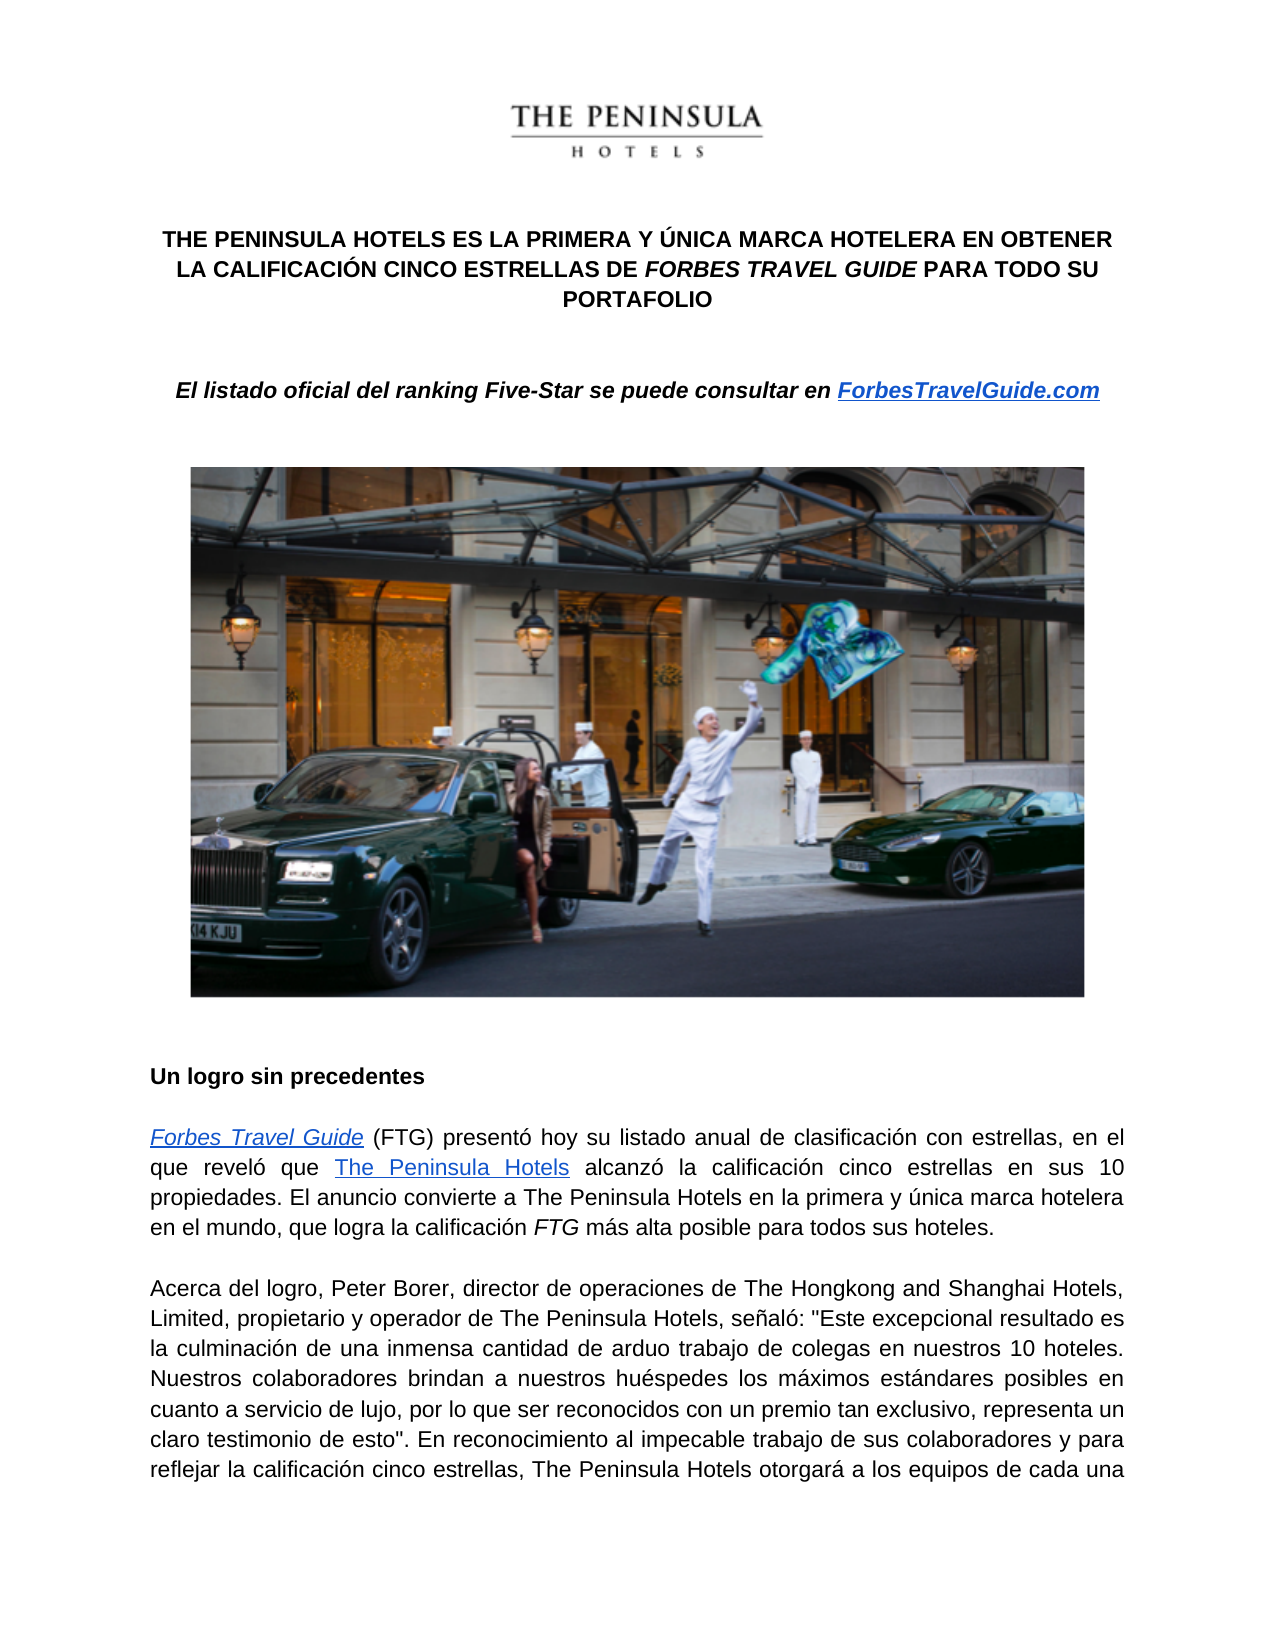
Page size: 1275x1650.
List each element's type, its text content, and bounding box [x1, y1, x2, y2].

text El listado oficial del ranking Five-Star se puede consultar en ForbesTravelGuide.com [150, 377, 1125, 403]
text Un logro sin precedentes [150, 1063, 1125, 1089]
text Forbes Travel Guide (FTG) presentó hoy su listado anual de clasificación con estrellas, en el que reveló que The Peninsula Hotels alcanzó la calificación cinco estrellas en sus 10 propiedades. El anuncio convierte a The Peninsula Hotels en la primera y única marca hotelera en el mundo, que logra la calificación FTG más alta posible para todos sus hoteles. [150, 1124, 1125, 1241]
picture [190, 467, 1085, 999]
text THE PENINSULA HOTELS ES LA PRIMERA Y ÚNICA MARCA HOTELERA EN OBTENER LA CALIFICACIÓN CINCO ESTRELLAS DE FORBES TRAVEL GUIDE PARA TODO SU PORTAFOLIO [150, 226, 1125, 313]
picture [506, 78, 769, 185]
